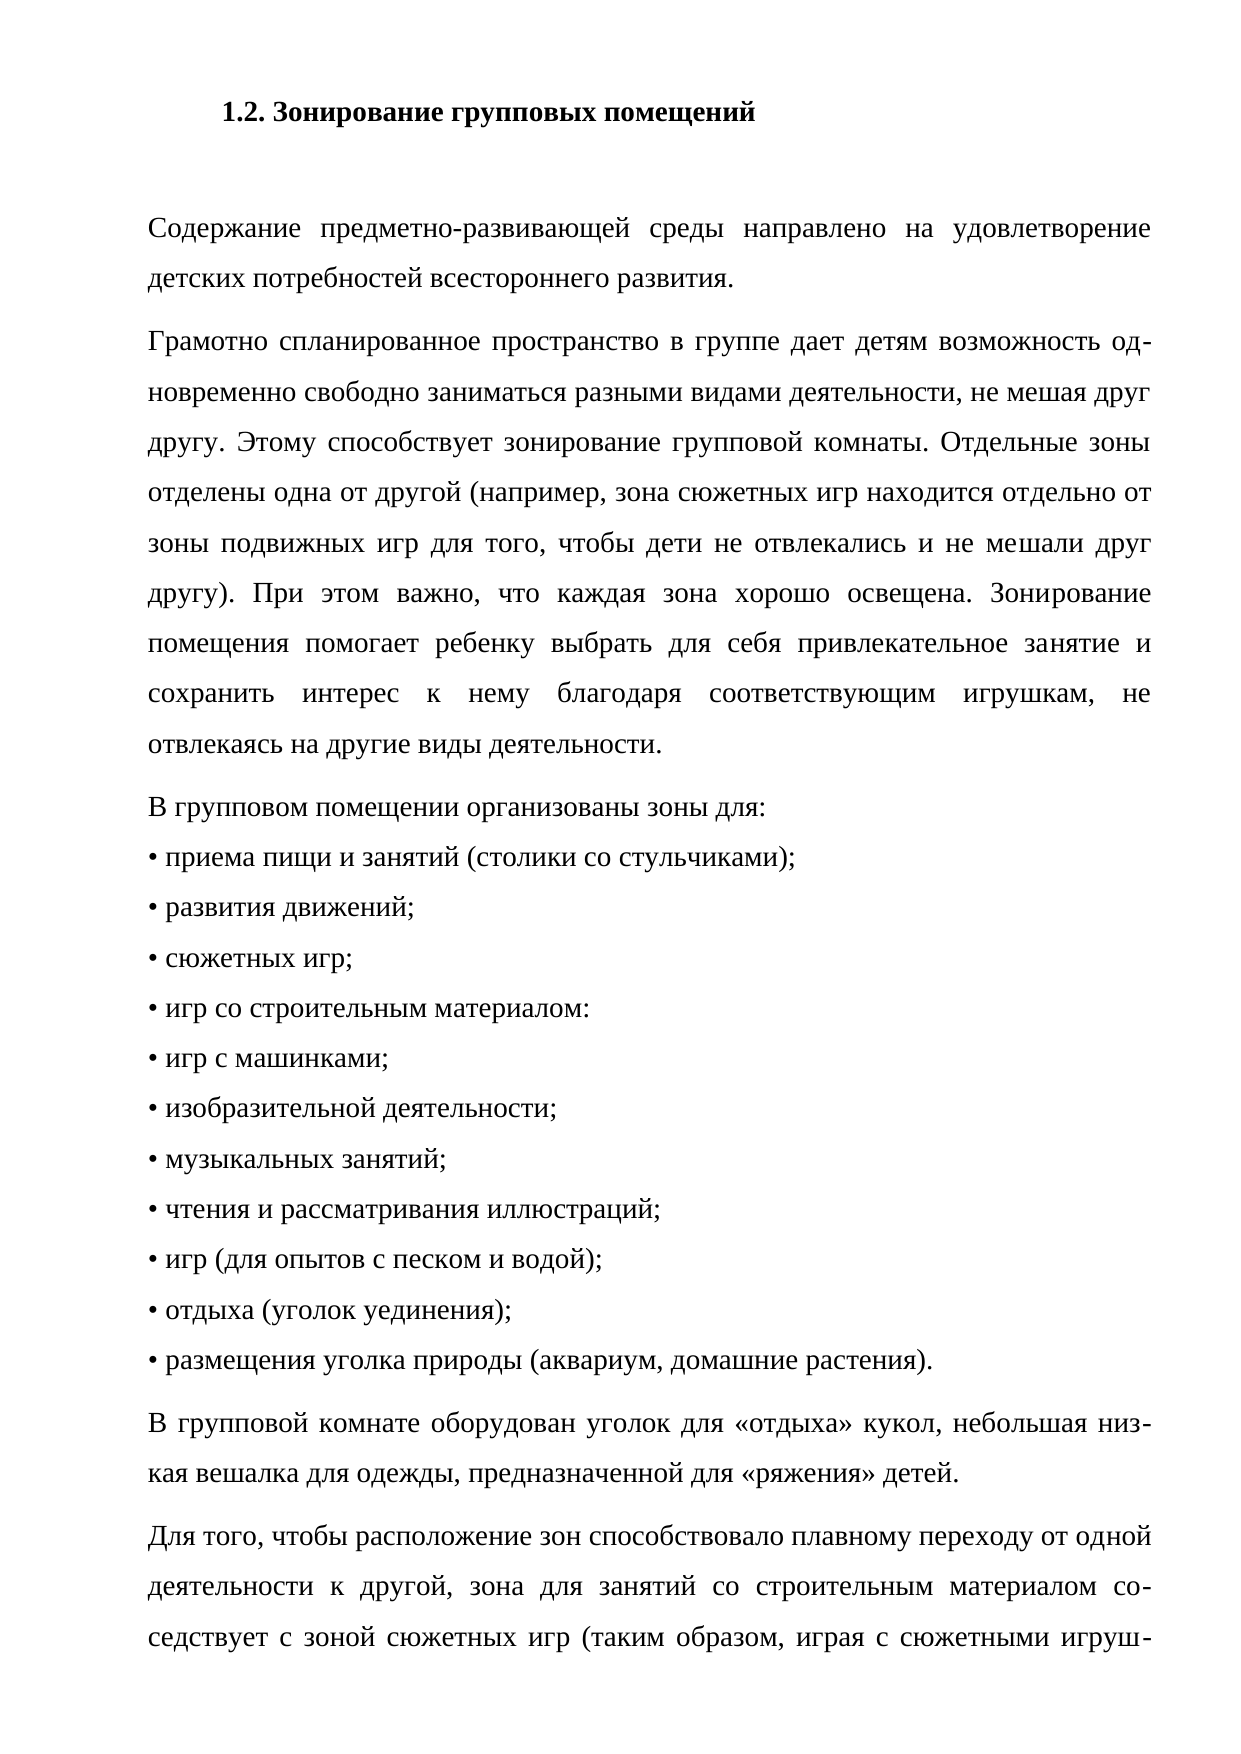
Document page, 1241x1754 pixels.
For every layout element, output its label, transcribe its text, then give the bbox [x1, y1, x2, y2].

text Грамотно спланированное пространство в группе дает детям возможность одновременно свободно заниматься разными видами деятельности, не мешая друг другу. Этому способствует зонирование групповой комнаты. Отдельные зоны отделены одна от другой (например, зона сюжетных игр находится отдельно от зоны подвижных игр для того, чтобы дети не отвлекались и не мешали друг другу). При этом важно, что каждая зона хорошо освещена. Зонирование помещения помогает ребенку выбрать для себя привлекательное занятие и сохранить интерес к нему благодаря соответствующим игрушкам, не отвлекаясь на другие виды деятельности. [148, 323, 1152, 759]
text В групповом помещении организованы зоны для: • приема пищи и занятий (столики со стульчиками); • развития движений; • сюжетных игр; • игр со строительным материалом: • игр с машинками; • изобразительной деятельности; • музыкальных занятий; • чтения и рассматривания иллюстраций; • игр (для опытов с песком и водой); • отдыха (уголок уединения); • размещения уголка природы (аквариум, домашние растения). [148, 789, 1152, 1376]
text 1.2. Зонирование групповых помещений [148, 94, 1152, 128]
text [148, 1518, 1152, 1652]
text В групповой комнате оборудован уголок для «отдыха» кукол, небольшая низкая вешалка для одежды, предназначенной для «ряжения» детей. [148, 1405, 1152, 1489]
text Содержание предметно-развивающей среды направлено на удовлетворение детских потребностей всестороннего развития. [148, 210, 1152, 294]
